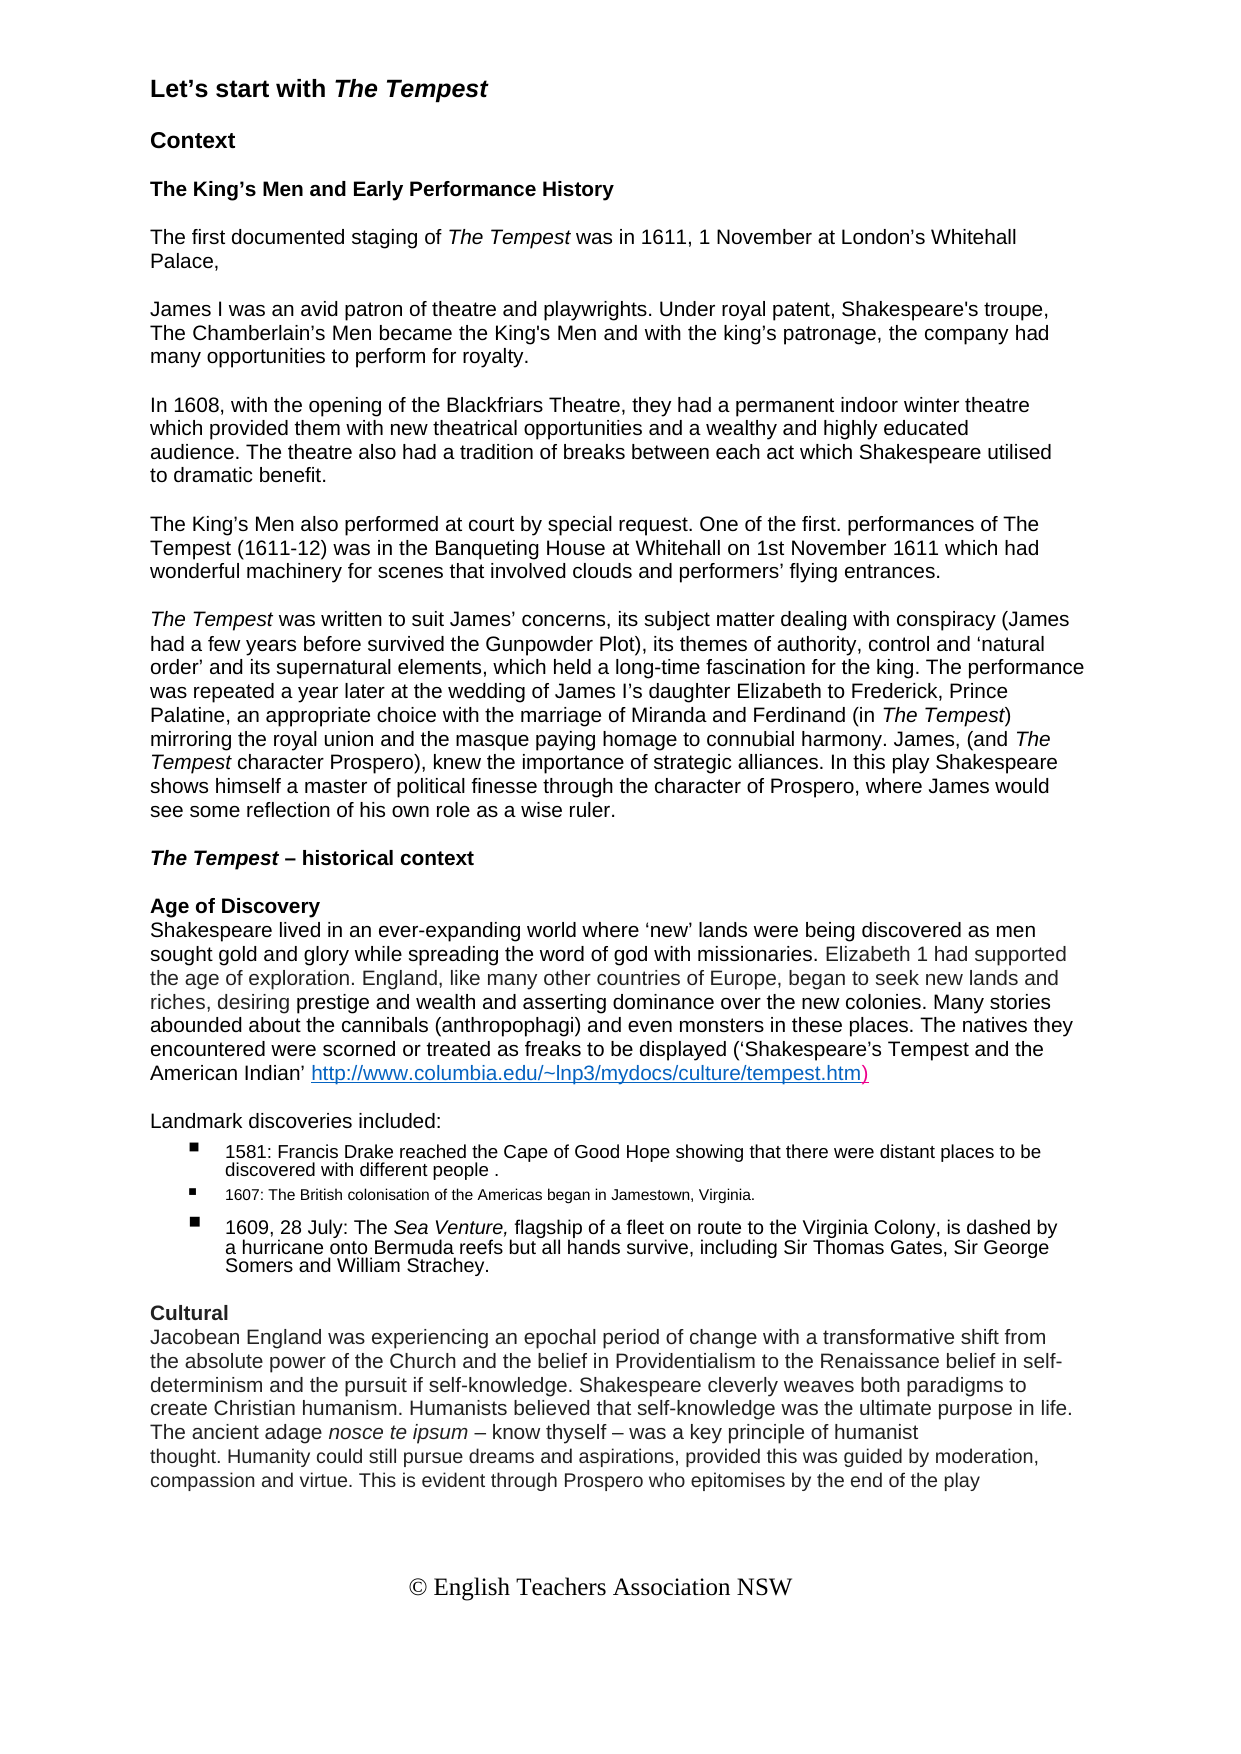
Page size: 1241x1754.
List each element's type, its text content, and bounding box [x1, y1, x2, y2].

text James I was an avid patron of theatre and playwrights. Under royal patent, Shakespeare's troupe, The Chamberlain’s Men became the King's Men and with the king’s patronage, the company had many opportunities to perform for royalty. [150, 298, 1051, 368]
text Let’s start with The Tempest [150, 74, 1090, 103]
text Context [150, 127, 1090, 153]
text In 1608, with the opening of the Blackfriars Theatre, they had a permanent indoor winter theatre which provided them with new theatrical opportunities and a wealthy and highly educated audience. The theatre also had a tradition of breaks between each act which Shakespeare utilised to dramatic benefit. [150, 393, 1065, 487]
text thought. Humanity could still pursue dreams and aspirations, provided this was guided by moderation, compassion and virtue. This is evident through Prospero who epitomises by the end of the play [150, 1445, 1086, 1491]
text The Tempest – historical context [150, 846, 1090, 870]
text Landmark discoveries included: [150, 1109, 1090, 1133]
list 1609, 28 July: The Sea Venture, flagship of a fleet on route to the Virginia Colony, is dashed by a hurricane onto Bermuda reefs but all hands survive, including Sir Thomas Gates, Sir George Somers and William Strachey. [188, 1206, 1073, 1276]
text Cultural [150, 1301, 1090, 1324]
text Age of Discovery [150, 894, 1090, 918]
text Shakespeare lived in an ever-expanding world where ‘new’ lands were being discovered as men sought gold and glory while spreading the word of god with missionaries. Elizabeth 1 had supported the age of exploration. England, like many other countries of Europe, began to seek new lands and riches, desiring prestige and wealth and asserting dominance over the new colonies. Many stories abounded about the cannibals (anthropophagi) and even monsters in these places. The natives they encountered were scorned or treated as freaks to be displayed (‘Shakespeare’s Tempest and the American Indian’ http://www.columbia.edu/~lnp3/mydocs/culture/tempest.htm) [150, 918, 1076, 1085]
text The Tempest was written to suit James’ concerns, its subject matter dealing with conspiracy (James had a few years before survived the Gunpowder Plot), its themes of authority, control and ‘natural order’ and its supernatural elements, which held a long-time fascination for the king. The performance was repeated a year later at the wedding of James I’s daughter Elizabeth to Frederick, Prince Palatine, an appropriate choice with the marriage of Miranda and Ferdinand (in The Tempest) mirroring the royal union and the masque paying homage to connubial harmony. James, (and The Tempest character Prospero), knew the importance of strategic alliances. In this play Shakespeare shows himself a master of political finesse through the character of Prospero, where James would see some reflection of his own role as a wise ruler. [150, 608, 1086, 822]
list 1607: The British colonisation of the Americas began in Jamestown, Virginia. [188, 1181, 1090, 1205]
list 1581: Francis Drake reached the Cape of Good Hope showing that there were distant places to be discovered with different people . [188, 1134, 1086, 1181]
text The first documented staging of The Tempest was in 1611, 1 November at London’s Whitehall Palace, [150, 226, 1017, 273]
text © English Teachers Association NSW [408, 1572, 1090, 1601]
text Jacobean England was experiencing an epochal period of change with a transformative shift from the absolute power of the Church and the belief in Providentialism to the Renaissance belief in self-determinism and the pursuit if self-knowledge. Shakespeare cleverly weaves both paradigms to create Christian humanism. Humanists believed that self-knowledge was the ultimate purpose in life. The ancient adage nosce te ipsum – know thyself – was a key principle of humanist [150, 1325, 1082, 1444]
text The King’s Men also performed at court by special request. One of the first. performances of The Tempest (1611-12) was in the Banqueting House at Whitehall on 1st November 1611 which had wonderful machinery for scenes that involved clouds and performers’ flying entrances. [150, 512, 1040, 583]
text The King’s Men and Early Performance History [150, 177, 1090, 201]
